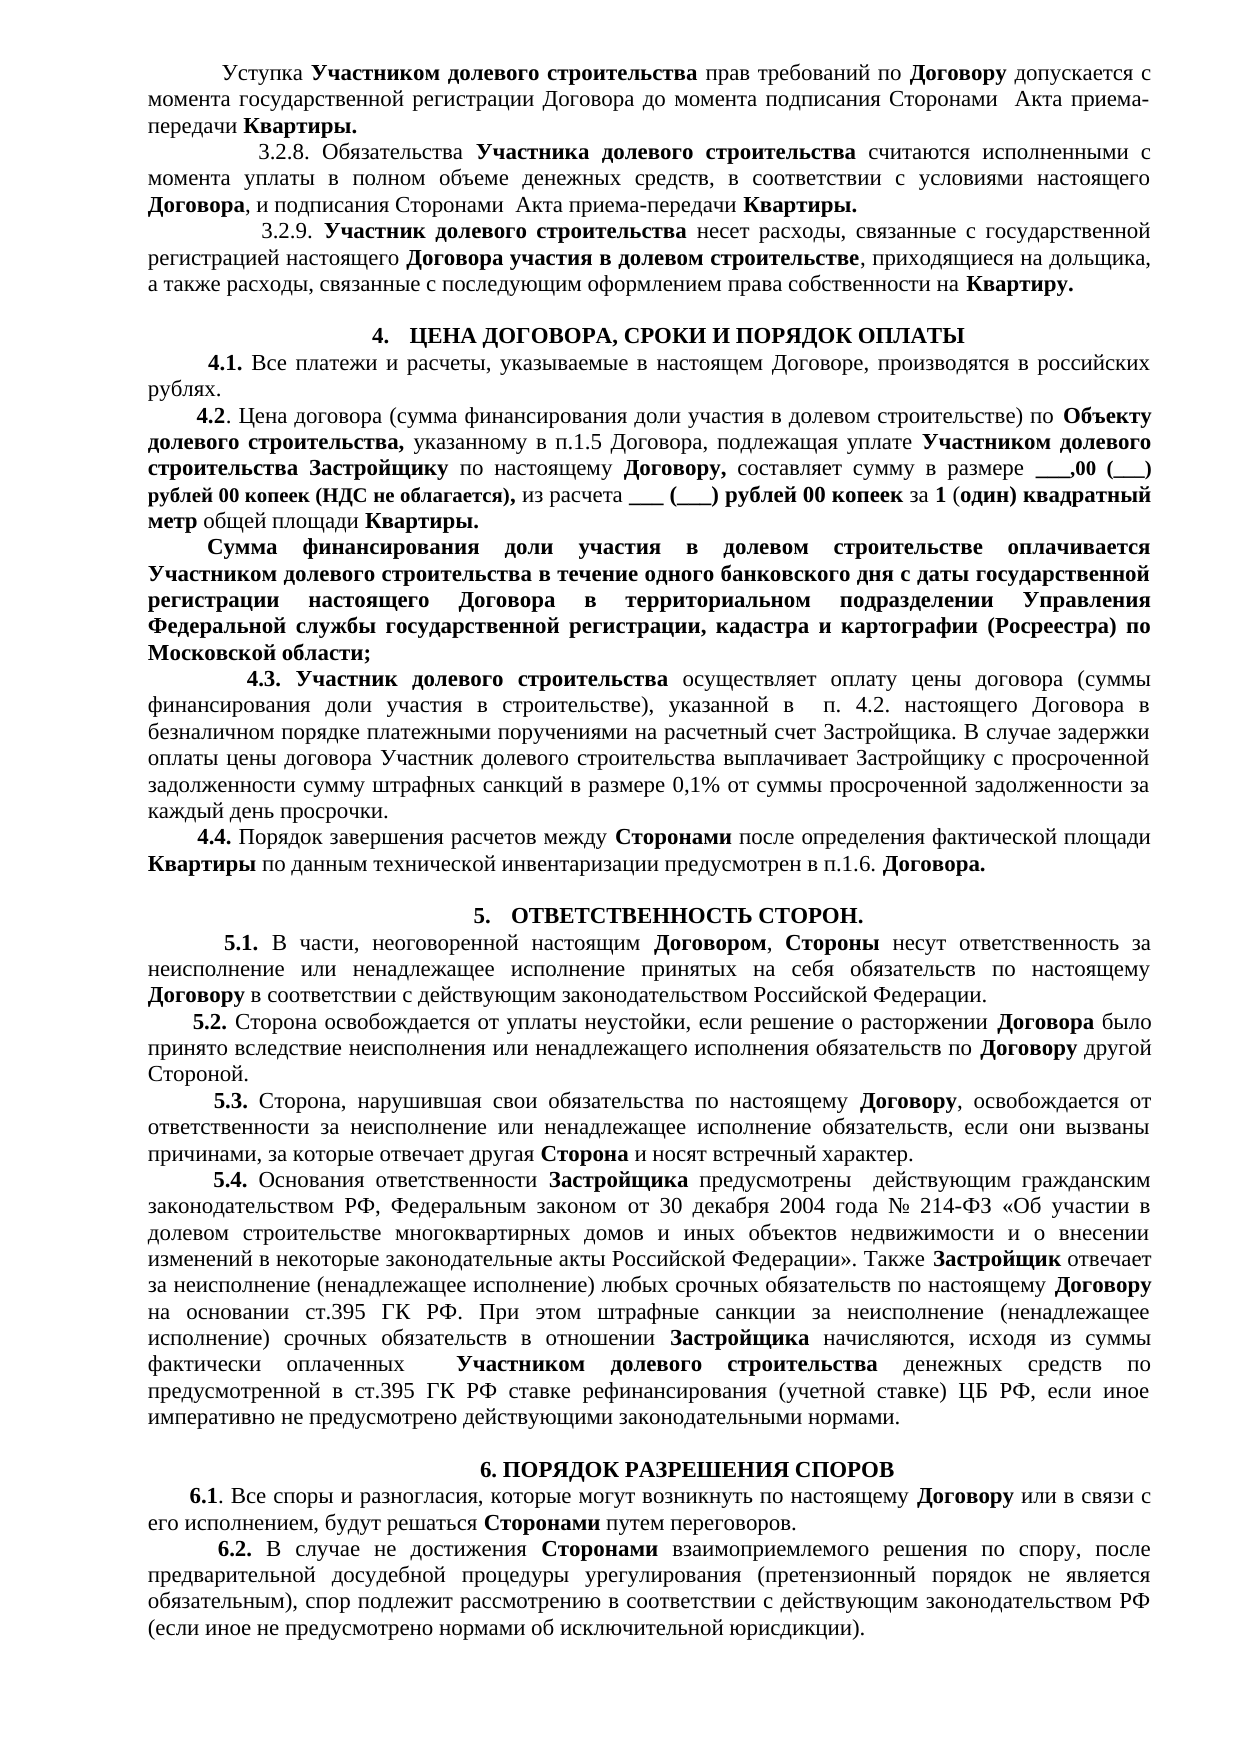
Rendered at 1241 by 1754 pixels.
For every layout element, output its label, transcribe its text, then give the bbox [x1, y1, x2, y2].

text 5.3. Сторона, нарушившая свои обязательства по настоящему Договору, освобождается от ответственности за неисполнение или ненадлежащее исполнение обязательств, если они вызваны причинами, за которые отвечает другая Сторона и носят встречный характер. [148, 1087, 1152, 1166]
text Сумма финансирования доли участия в долевом строительстве оплачивается Участником долевого строительства в течение одного банковского дня с даты государственной регистрации настоящего Договора в территориальном подразделении Управления Федеральной службы государственной регистрации, кадастра и картографии (Росреестра) по Московской области; [148, 533, 1152, 665]
text 6. ПОРЯДОК РАЗРЕШЕНИЯ СПОРОВ [148, 1456, 1152, 1482]
text 5.4. Основания ответственности Застройщика предусмотрены действующим гражданским законодательством РФ, Федеральным законом от 30 декабря 2004 года № 214-ФЗ «Об участии в долевом строительстве многоквартирных домов и иных объектов недвижимости и о внесении изменений в некоторые законодательные акты Российской Федерации». Также Застройщик отвечает за неисполнение (ненадлежащее исполнение) любых срочных обязательств по настоящему Договору на основании ст.395 ГК РФ. При этом штрафные санкции за неисполнение (ненадлежащее исполнение) срочных обязательств в отношении Застройщика начисляются, исходя из суммы фактически оплаченных Участником долевого строительства денежных средств по предусмотренной в ст.395 ГК РФ ставке рефинансирования (учетной ставке) ЦБ РФ, если иное императивно не предусмотрено действующими законодательными нормами. [148, 1166, 1152, 1429]
text Уступка Участником долевого строительства прав требований по Договору допускается с момента государственной регистрации Договора до момента подписания Сторонами Акта приема-передачи Квартиры. [148, 59, 1152, 138]
text 6.1. Все споры и разногласия, которые могут возникнуть по настоящему Договору или в связи с его исполнением, будут решаться Сторонами путем переговоров. [148, 1482, 1152, 1535]
list ЦЕНА ДОГОВОРА, СРОКИ И ПОРЯДОК ОПЛАТЫ [185, 323, 1152, 349]
text 4.4. Порядок завершения расчетов между Сторонами после определения фактической площади Квартиры по данным технической инвентаризации предусмотрен в п.1.6. Договора. [148, 823, 1152, 876]
text 5.2. Сторона освобождается от уплаты неустойки, если решение о расторжении Договора было принято вследствие неисполнения или ненадлежащего исполнения обязательств по Договору другой Стороной. [148, 1008, 1152, 1087]
text 3.2.8. Обязательства Участника долевого строительства считаются исполненными с момента уплаты в полном объеме денежных средств, в соответствии с условиями настоящего Договора, и подписания Сторонами Акта приема-передачи Квартиры. [148, 138, 1152, 217]
text 4.2. Цена договора (сумма финансирования доли участия в долевом строительстве) по Объекту долевого строительства, указанному в п.1.5 Договора, подлежащая уплате Участником долевого строительства Застройщику по настоящему Договору, составляет сумму в размере ___,00 (___) рублей 00 копеек (НДС не облагается), из расчета ___ (___) рублей 00 копеек за 1 (один) квадратный метр общей площади Квартиры. [148, 402, 1152, 533]
text 3.2.9. Участник долевого строительства несет расходы, связанные с государственной регистрацией настоящего Договора участия в долевом строительстве, приходящиеся на дольщика, а также расходы, связанные с последующим оформлением права собственности на Квартиру. [148, 217, 1152, 296]
list ОТВЕТСТВЕННОСТЬ СТОРОН. [185, 902, 1152, 929]
text 4.1. Все платежи и расчеты, указываемые в настоящем Договоре, производятся в российских рублях. [148, 349, 1152, 402]
text 6.2. В случае не достижения Сторонами взаимоприемлемого решения по спору, после предварительной досудебной процедуры урегулирования (претензионный порядок не является обязательным), спор подлежит рассмотрению в соответствии с действующим законодательством РФ (если иное не предусмотрено нормами об исключительной юрисдикции). [148, 1535, 1152, 1640]
text 4.3. Участник долевого строительства осуществляет оплату цены договора (суммы финансирования доли участия в строительстве), указанной в п. 4.2. настоящего Договора в безналичном порядке платежными поручениями на расчетный счет Застройщика. В случае задержки оплаты цены договора Участник долевого строительства выплачивает Застройщику с просроченной задолженности сумму штрафных санкций в размере 0,1% от суммы просроченной задолженности за каждый день просрочки. [148, 665, 1152, 823]
text 5.1. В части, неоговоренной настоящим Договором, Стороны несут ответственность за неисполнение или ненадлежащее исполнение принятых на себя обязательств по настоящему Договору в соответствии с действующим законодательством Российской Федерации. [148, 929, 1152, 1008]
